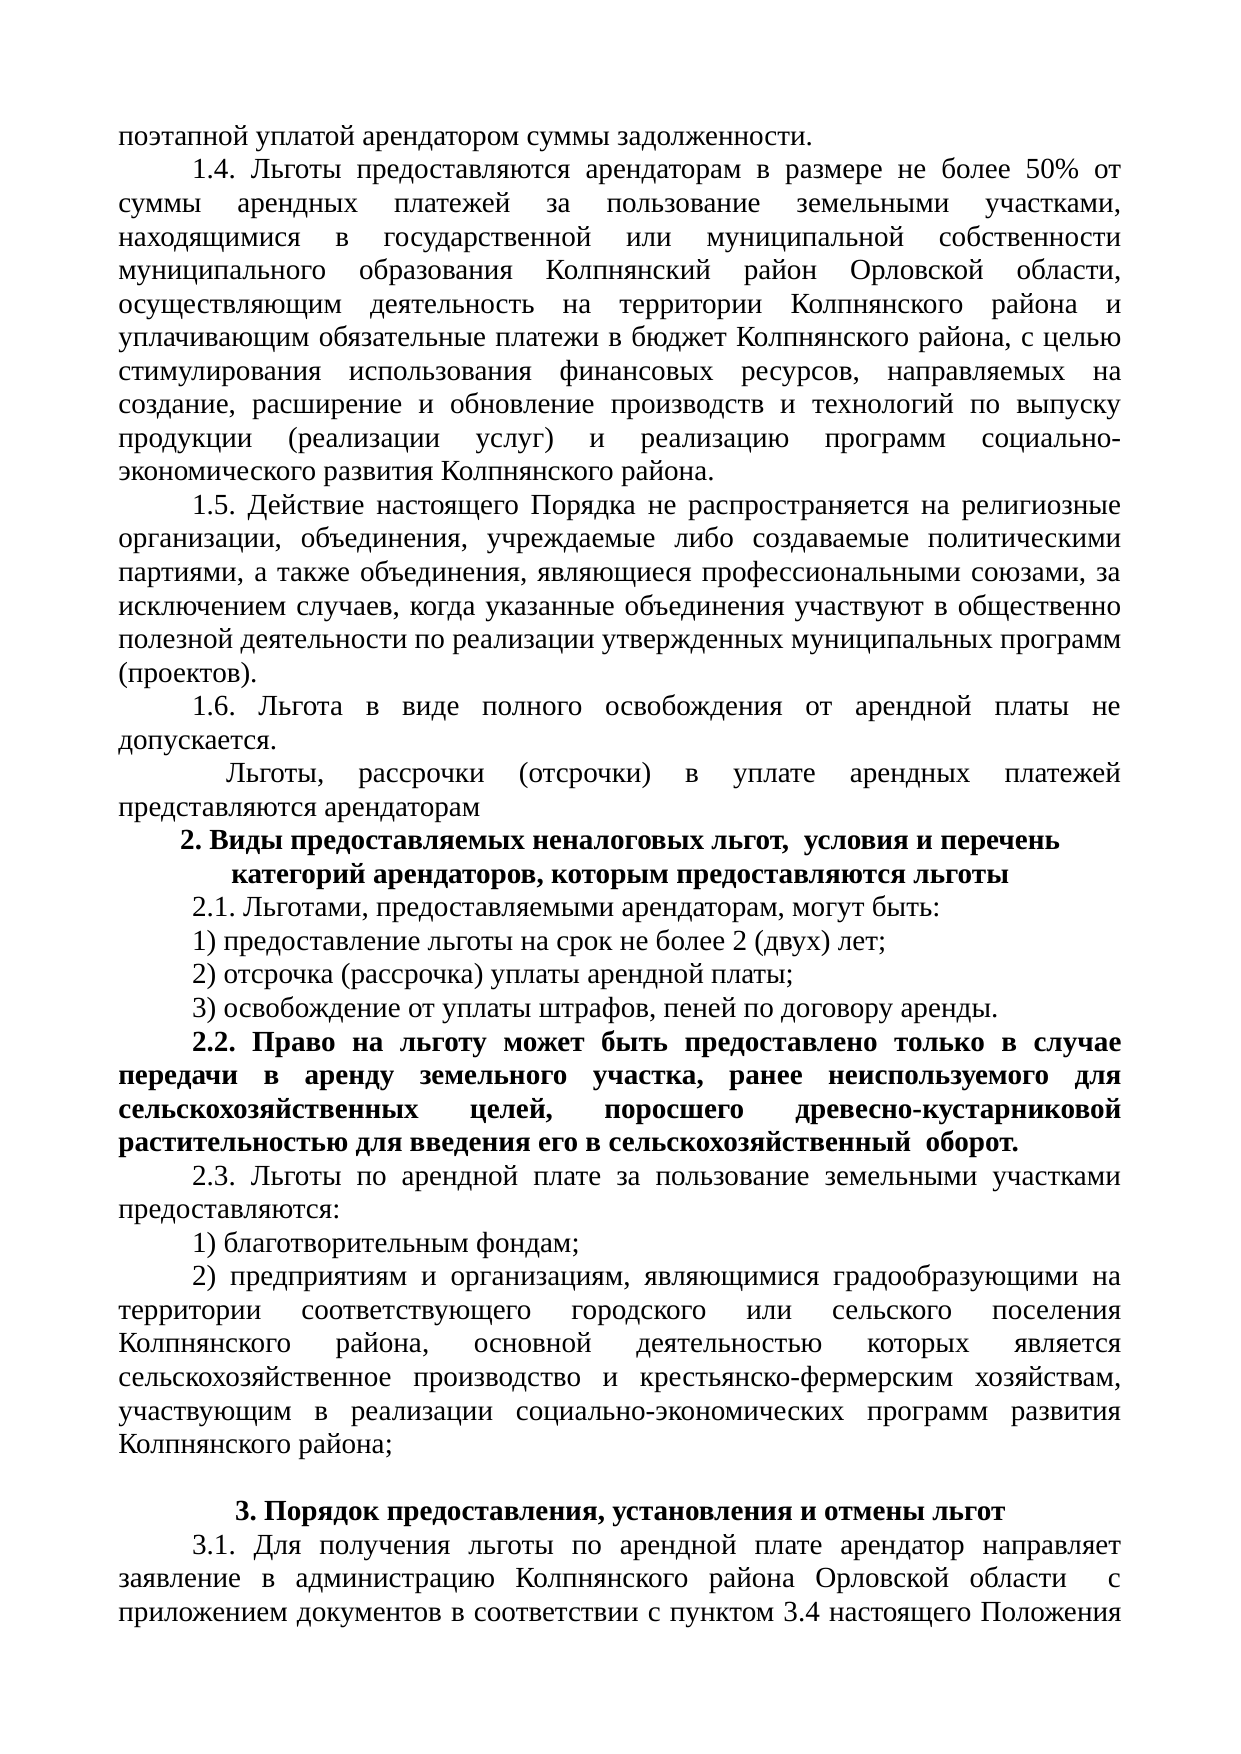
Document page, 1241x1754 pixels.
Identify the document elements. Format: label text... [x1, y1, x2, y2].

text 1.6. Льгота в виде полного освобождения от арендной платы не допускается. [118, 688, 1122, 755]
text 1.4. Льготы предоставляются арендаторам в размере не более 50% от суммы арендных платежей за пользование земельными участками, находящимися в государственной или муниципальной собственности муниципального образования Колпнянский район Орловской области, осуществляющим деятельность на территории Колпнянского района и уплачивающим обязательные платежи в бюджет Колпнянского района, с целью стимулирования использования финансовых ресурсов, направляемых на создание, расширение и обновление производств и технологий по выпуску продукции (реализации услуг) и реализацию программ социально-экономического развития Колпнянского района. [118, 152, 1122, 487]
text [118, 1527, 1122, 1627]
text 1) предоставление льготы на срок не более 2 (двух) лет; [118, 923, 1122, 957]
text 2.3. Льготы по арендной плате за пользование земельными участками предоставляются: [118, 1158, 1122, 1225]
text Льготы, рассрочки (отсрочки) в уплате арендных платежей представляются арендаторам [118, 755, 1122, 822]
text 2.2. Право на льготу может быть предоставлено только в случае передачи в аренду земельного участка, ранее неиспользуемого для сельскохозяйственных целей, поросшего древесно-кустарниковой растительностью для введения его в сельскохозяйственный оборот. [118, 1024, 1122, 1158]
text 3) освобождение от уплаты штрафов, пеней по договору аренды. [118, 990, 1122, 1024]
text 3. Порядок предоставления, установления и отмены льгот [118, 1493, 1122, 1527]
text 2) предприятиям и организациям, являющимися градообразующими на территории соответствующего городского или сельского поселения Колпнянского района, основной деятельностью которых является сельскохозяйственное производство и крестьянско-фермерским хозяйствам, участвующим в реализации социально-экономических программ развития Колпнянского района; [118, 1258, 1122, 1460]
text 2.1. Льготами, предоставляемыми арендаторам, могут быть: [118, 889, 1137, 923]
text 2) отсрочка (рассрочка) уплаты арендной платы; [118, 957, 1122, 990]
text 1.5. Действие настоящего Порядка не распространяется на религиозные организации, объединения, учреждаемые либо создаваемые политическими партиями, а также объединения, являющиеся профессиональными союзами, за исключением случаев, когда указанные объединения участвуют в общественно полезной деятельности по реализации утвержденных муниципальных программ (проектов). [118, 487, 1122, 688]
text 2. Виды предоставляемых неналоговых льгот, условия и перечень категорий арендаторов, которым предоставляются льготы [118, 822, 1122, 889]
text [118, 118, 1122, 152]
text 1) благотворительным фондам; [118, 1225, 1122, 1258]
